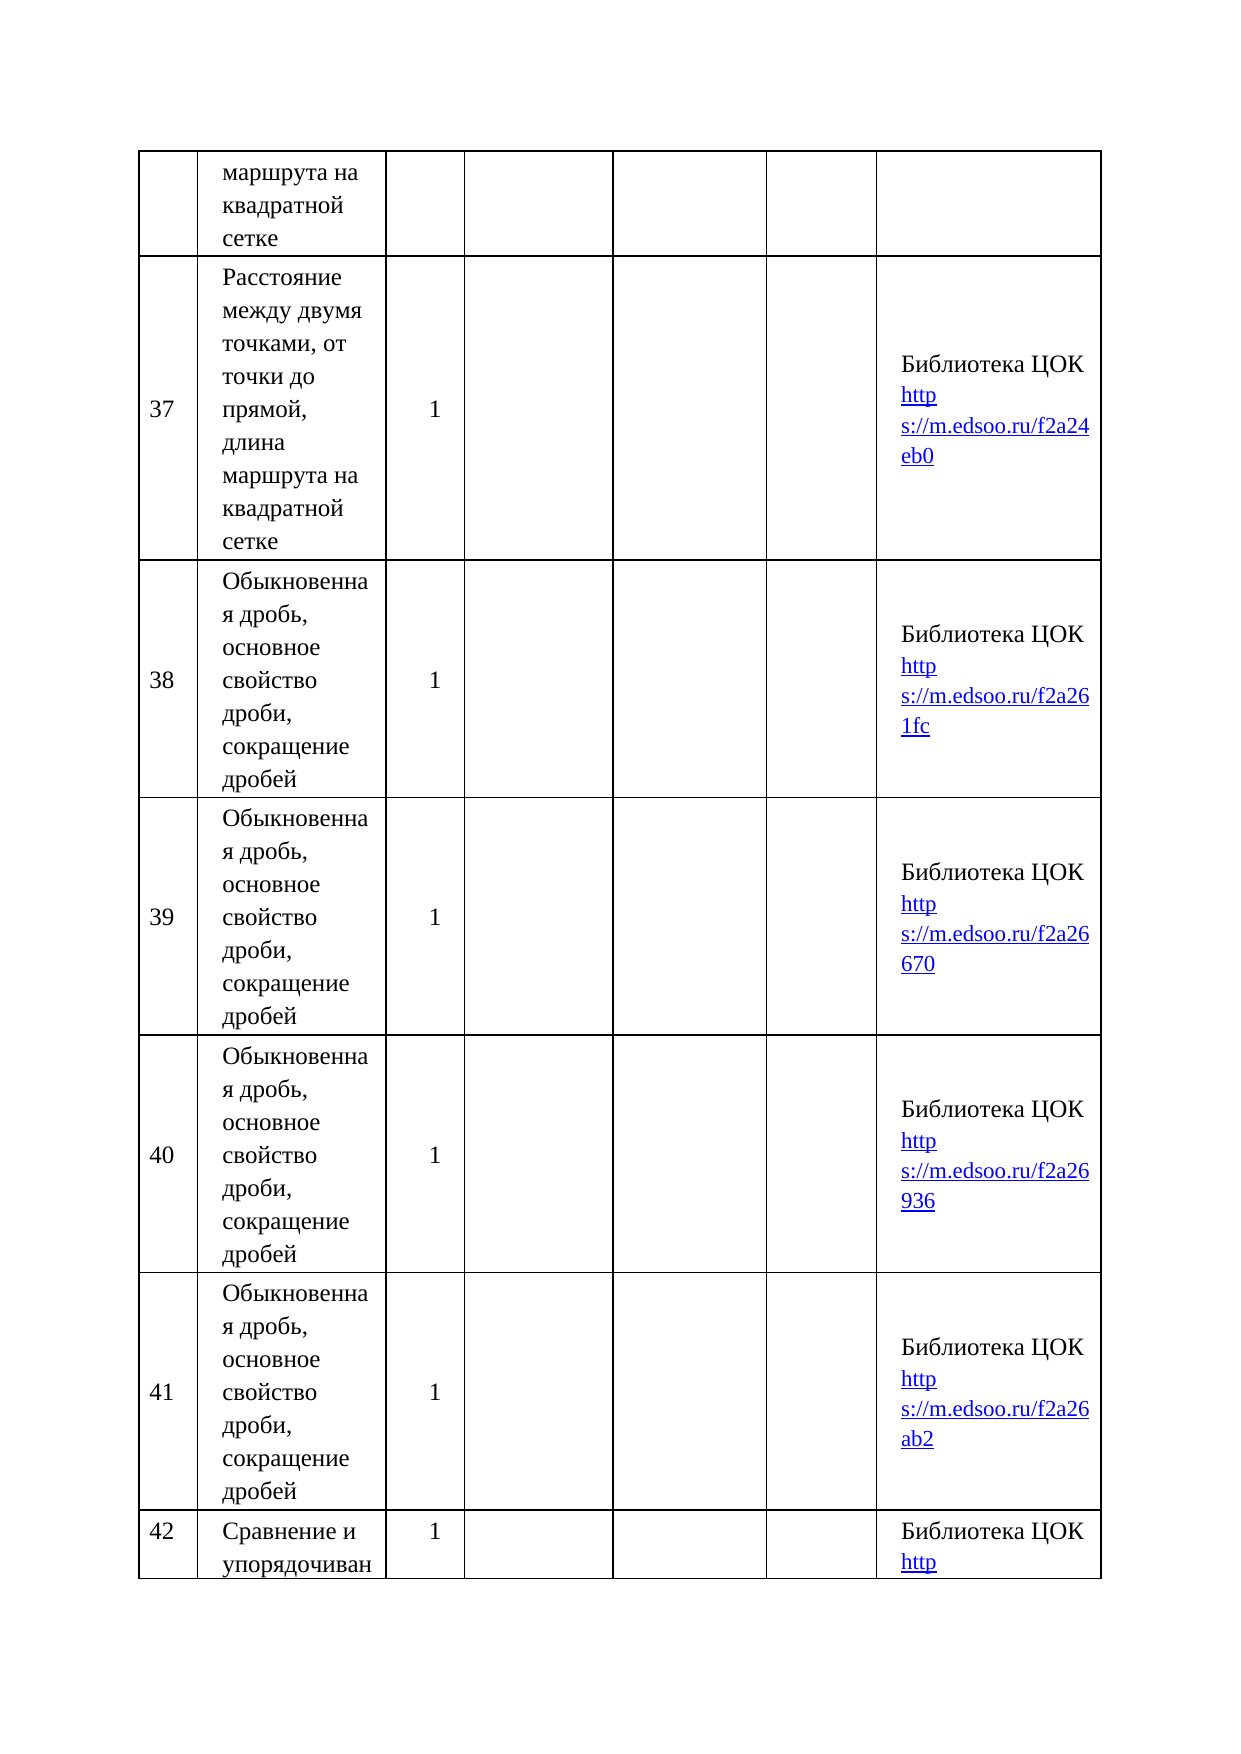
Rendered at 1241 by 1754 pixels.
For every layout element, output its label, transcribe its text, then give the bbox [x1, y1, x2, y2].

table_cell [877, 152, 1100, 255]
table_cell 38 [140, 561, 197, 796]
table_cell 1 [387, 1511, 464, 1577]
table_cell Библиотека ЦОК https://m.edsoo.ru/f2a26ab2 [877, 1273, 1100, 1509]
table_cell [767, 1511, 876, 1577]
table_cell Библиотека ЦОК https://m.edsoo.ru/f2a26936 [877, 1036, 1100, 1271]
table_cell [767, 1036, 876, 1271]
table_cell [465, 1036, 612, 1271]
table_cell 1 [387, 152, 464, 255]
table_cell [877, 1511, 1100, 1577]
table_cell 41 [140, 1273, 197, 1509]
table_cell [614, 561, 766, 796]
table_cell [614, 257, 766, 559]
table_cell Библиотека ЦОК https://m.edsoo.ru/f2a24eb0 [877, 257, 1100, 559]
table_cell [465, 561, 612, 796]
table_cell 42 [140, 1511, 197, 1577]
table_cell 40 [140, 1036, 197, 1271]
table_cell Библиотека ЦОК https://m.edsoo.ru/f2a261fc [877, 561, 1100, 796]
table_cell [614, 1511, 766, 1577]
table_cell [465, 257, 612, 559]
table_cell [198, 152, 385, 255]
table_cell [767, 798, 876, 1034]
table_cell 36 [140, 152, 197, 255]
table_cell [465, 1273, 612, 1509]
table_cell 1 [387, 798, 464, 1034]
table_cell Обыкновенная дробь, основное свойство дроби, сокращение дробей [198, 1036, 385, 1271]
table_cell 1 [387, 1036, 464, 1271]
table_cell 1 [387, 561, 464, 796]
table_cell [614, 1273, 766, 1509]
table_cell 37 [140, 257, 197, 559]
table_cell [767, 561, 876, 796]
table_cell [198, 1511, 385, 1577]
table_cell Библиотека ЦОК https://m.edsoo.ru/f2a26670 [877, 798, 1100, 1034]
table_cell Обыкновенная дробь, основное свойство дроби, сокращение дробей [198, 1273, 385, 1509]
table_cell [614, 152, 766, 255]
table_cell [614, 1036, 766, 1271]
table_cell [465, 152, 612, 255]
table_cell [465, 1511, 612, 1577]
table_cell [767, 257, 876, 559]
table_cell [767, 1273, 876, 1509]
table_cell 39 [140, 798, 197, 1034]
table_cell [465, 798, 612, 1034]
table_cell Обыкновенная дробь, основное свойство дроби, сокращение дробей [198, 798, 385, 1034]
table_cell Обыкновенная дробь, основное свойство дроби, сокращение дробей [198, 561, 385, 796]
table_cell 1 [387, 1273, 464, 1509]
table_cell 1 [387, 257, 464, 559]
table_cell [767, 152, 876, 255]
table_cell [614, 798, 766, 1034]
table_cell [198, 257, 385, 559]
